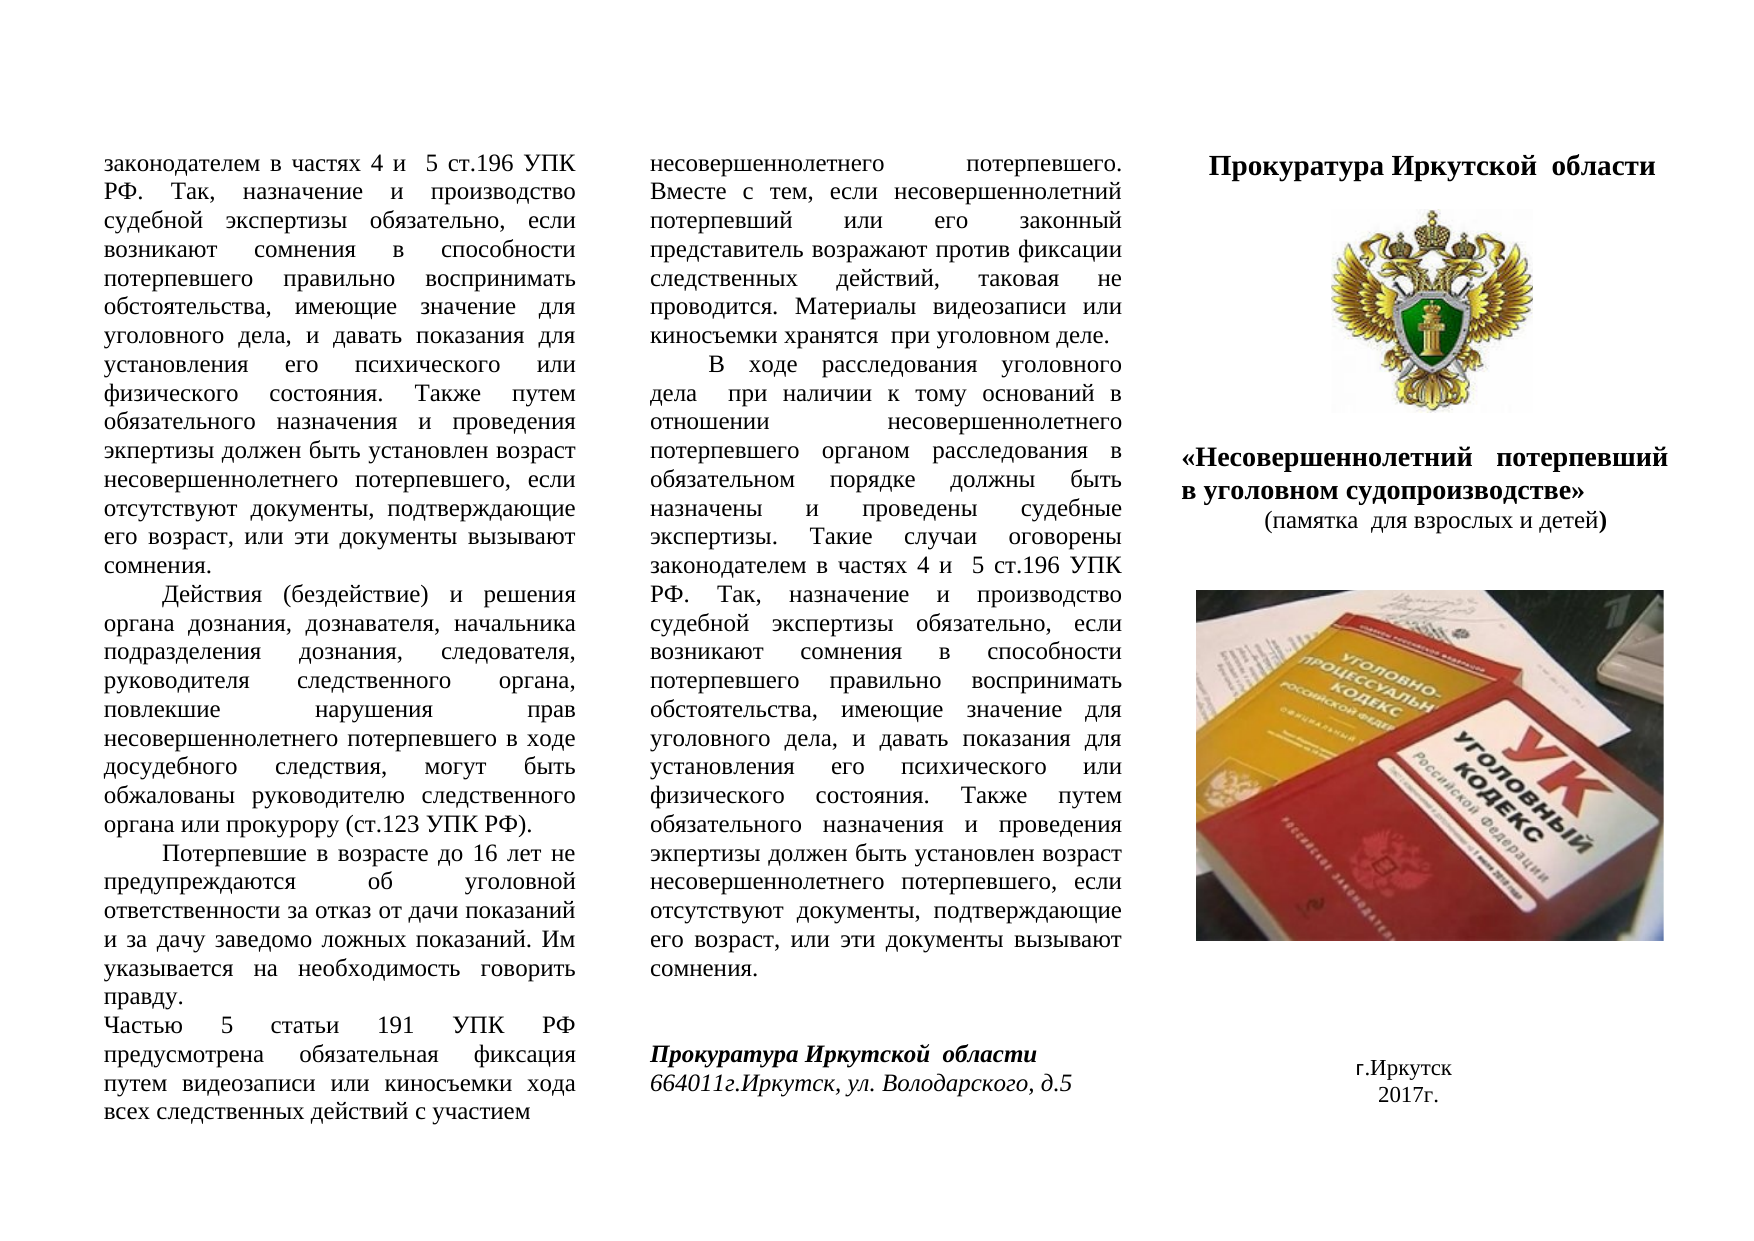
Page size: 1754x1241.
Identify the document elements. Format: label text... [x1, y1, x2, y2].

text несовершеннолетнего потерпевшего. Вместе с тем, если несовершеннолетний потерпевший или его законный представитель возражают против фиксации следственных действий, таковая не проводится. Материалы видеозаписи или киносъемки хранятся при уголовном деле. [650, 148, 1122, 349]
text «Несовершеннолетний потерпевший в уголовном судопроизводстве» [1181, 440, 1668, 505]
text Прокуратура Иркутской области [650, 1039, 1122, 1068]
text 664011г.Иркутск, ул. Володарского, д.5 [650, 1068, 1122, 1096]
text г.Иркутск [1196, 1053, 1668, 1081]
text (памятка для взрослых и детей) [1196, 505, 1668, 534]
picture [1196, 590, 1664, 941]
text Потерпевшие в возрасте до 16 лет не предупреждаются об уголовной ответственности за отказ от дачи показаний и за дачу заведомо ложных показаний. Им указывается на необходимость говорить правду. [103, 838, 576, 1010]
picture [1331, 209, 1533, 413]
text В ходе расследования уголовного дела при наличии к тому оснований в отношении несовершеннолетнего потерпевшего органом расследования в обязательном порядке должны быть назначены и проведены судебные экспертизы. Такие случаи оговорены законодателем в частях 4 и 5 ст.196 УПК РФ. Так, назначение и производство судебной экспертизы обязательно, если возникают сомнения в способности потерпевшего правильно воспринимать обстоятельства, имеющие значение для уголовного дела, и давать показания для установления его психического или физического состояния. Также путем обязательного назначения и проведения экпертизы должен быть установлен возраст несовершеннолетнего потерпевшего, если отсутствуют документы, подтверждающие его возраст, или эти документы вызывают сомнения. [650, 349, 1122, 981]
text Частью 5 статьи 191 УПК РФ предусмотрена обязательная фиксация путем видеозаписи или киносъемки хода всех следственных действий с участием [103, 1010, 576, 1125]
text законодателем в частях 4 и 5 ст.196 УПК РФ. Так, назначение и производство судебной экспертизы обязательно, если возникают сомнения в способности потерпевшего правильно воспринимать обстоятельства, имеющие значение для уголовного дела, и давать показания для установления его психического или физического состояния. Также путем обязательного назначения и проведения экпертизы должен быть установлен возраст несовершеннолетнего потерпевшего, если отсутствуют документы, подтверждающие его возраст, или эти документы вызывают сомнения. [103, 148, 576, 579]
text Действия (бездействие) и решения органа дознания, дознавателя, начальника подразделения дознания, следователя, руководителя следственного органа, повлекшие нарушения прав несовершеннолетнего потерпевшего в ходе досудебного следствия, могут быть обжалованы руководителю следственного органа или прокурору (ст.123 УПК РФ). [103, 579, 576, 838]
text 2017г. [1196, 1081, 1668, 1107]
text Прокуратура Иркутской области [1196, 148, 1668, 181]
